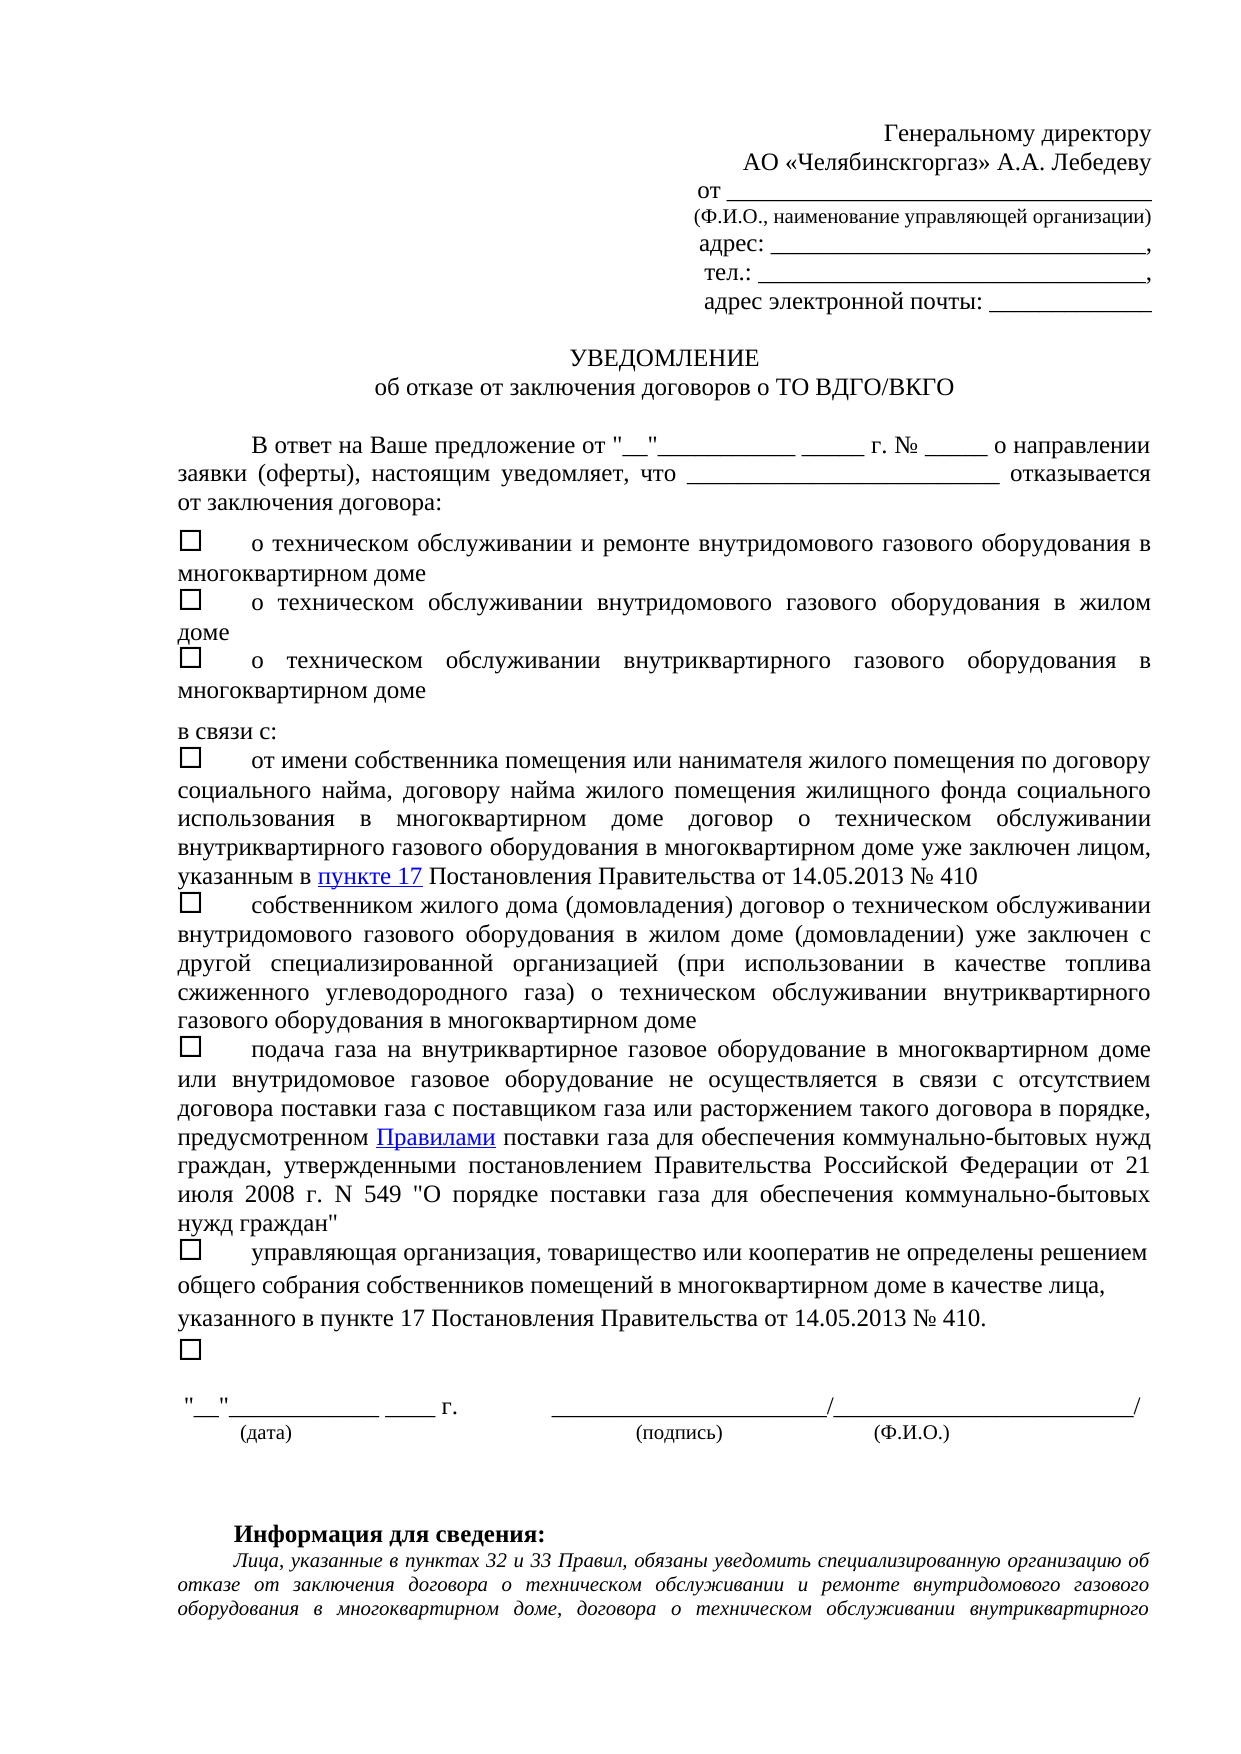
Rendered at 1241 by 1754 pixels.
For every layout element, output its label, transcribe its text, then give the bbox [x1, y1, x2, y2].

text (дата) (подпись) (Ф.И.О.) [177, 1420, 1152, 1444]
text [177, 1547, 1152, 1620]
text Информация для сведения: [177, 1519, 1152, 1547]
text "__"____________ ____ г. ______________________/________________________/ [177, 1391, 1152, 1420]
title Генеральному директору [177, 118, 1152, 147]
text (Ф.И.О., наименование управляющей организации) [177, 204, 1152, 228]
list управляющая организация, товарищество или кооператив не определены решением общего собрания собственников помещений в многоквартирном доме в качестве лица, указанного в пункте 17 Постановления Правительства от 14.05.2013 № 410. [177, 1237, 1152, 1332]
text адрес электронной почты: _____________ [177, 286, 1152, 315]
text от __________________________________ [177, 176, 1152, 204]
text тел.: _______________________________, [177, 257, 1152, 286]
list подача газа на внутриквартирное газовое оборудование в многоквартирном доме или внутридомовое газовое оборудование не осуществляется в связи с отсутствием договора поставки газа с поставщиком газа или расторжением такого договора в порядке, предусмотренном Правилами поставки газа для обеспечения коммунально-бытовых нужд граждан, утвержденными постановлением Правительства Российской Федерации от 21 июля 2008 г. N 549 "О порядке поставки газа для обеспечения коммунально-бытовых нужд граждан" [177, 1034, 1152, 1237]
list от имени собственника помещения или нанимателя жилого помещения по договору социального найма, договору найма жилого помещения жилищного фонда социального использования в многоквартирном доме договор о техническом обслуживании внутриквартирного газового оборудования в многоквартирном доме уже заключен лицом, указанным в пункте 17 Постановления Правительства от 14.05.2013 № 410 [177, 745, 1152, 890]
text в связи с: [177, 716, 1152, 745]
list о техническом обслуживании внутридомового газового оборудования в жилом доме [177, 587, 1152, 645]
title АО «Челябинскгоргаз» А.А. Лебедеву [177, 147, 1152, 176]
list о техническом обслуживании внутриквартирного газового оборудования в многоквартирном доме [177, 645, 1152, 704]
text адрес: ______________________________, [177, 228, 1152, 257]
list о техническом обслуживании и ремонте внутридомового газового оборудования в многоквартирном доме [177, 528, 1152, 587]
text об отказе от заключения договоров о ТО ВДГО/ВКГО [177, 372, 1152, 401]
list собственником жилого дома (домовладения) договор о техническом обслуживании внутридомового газового оборудования в жилом доме (домовладении) уже заключен с другой специализированной организацией (при использовании в качестве топлива сжиженного углеводородного газа) о техническом обслуживании внутриквартирного газового оборудования в многоквартирном доме [177, 890, 1152, 1034]
text УВЕДОМЛЕНИЕ [177, 343, 1152, 372]
text В ответ на Ваше предложение от "__"___________ _____ г. № _____ о направлении заявки (оферты), настоящим уведомляет, что _________________________ отказывается от заключения договора: [177, 430, 1152, 516]
